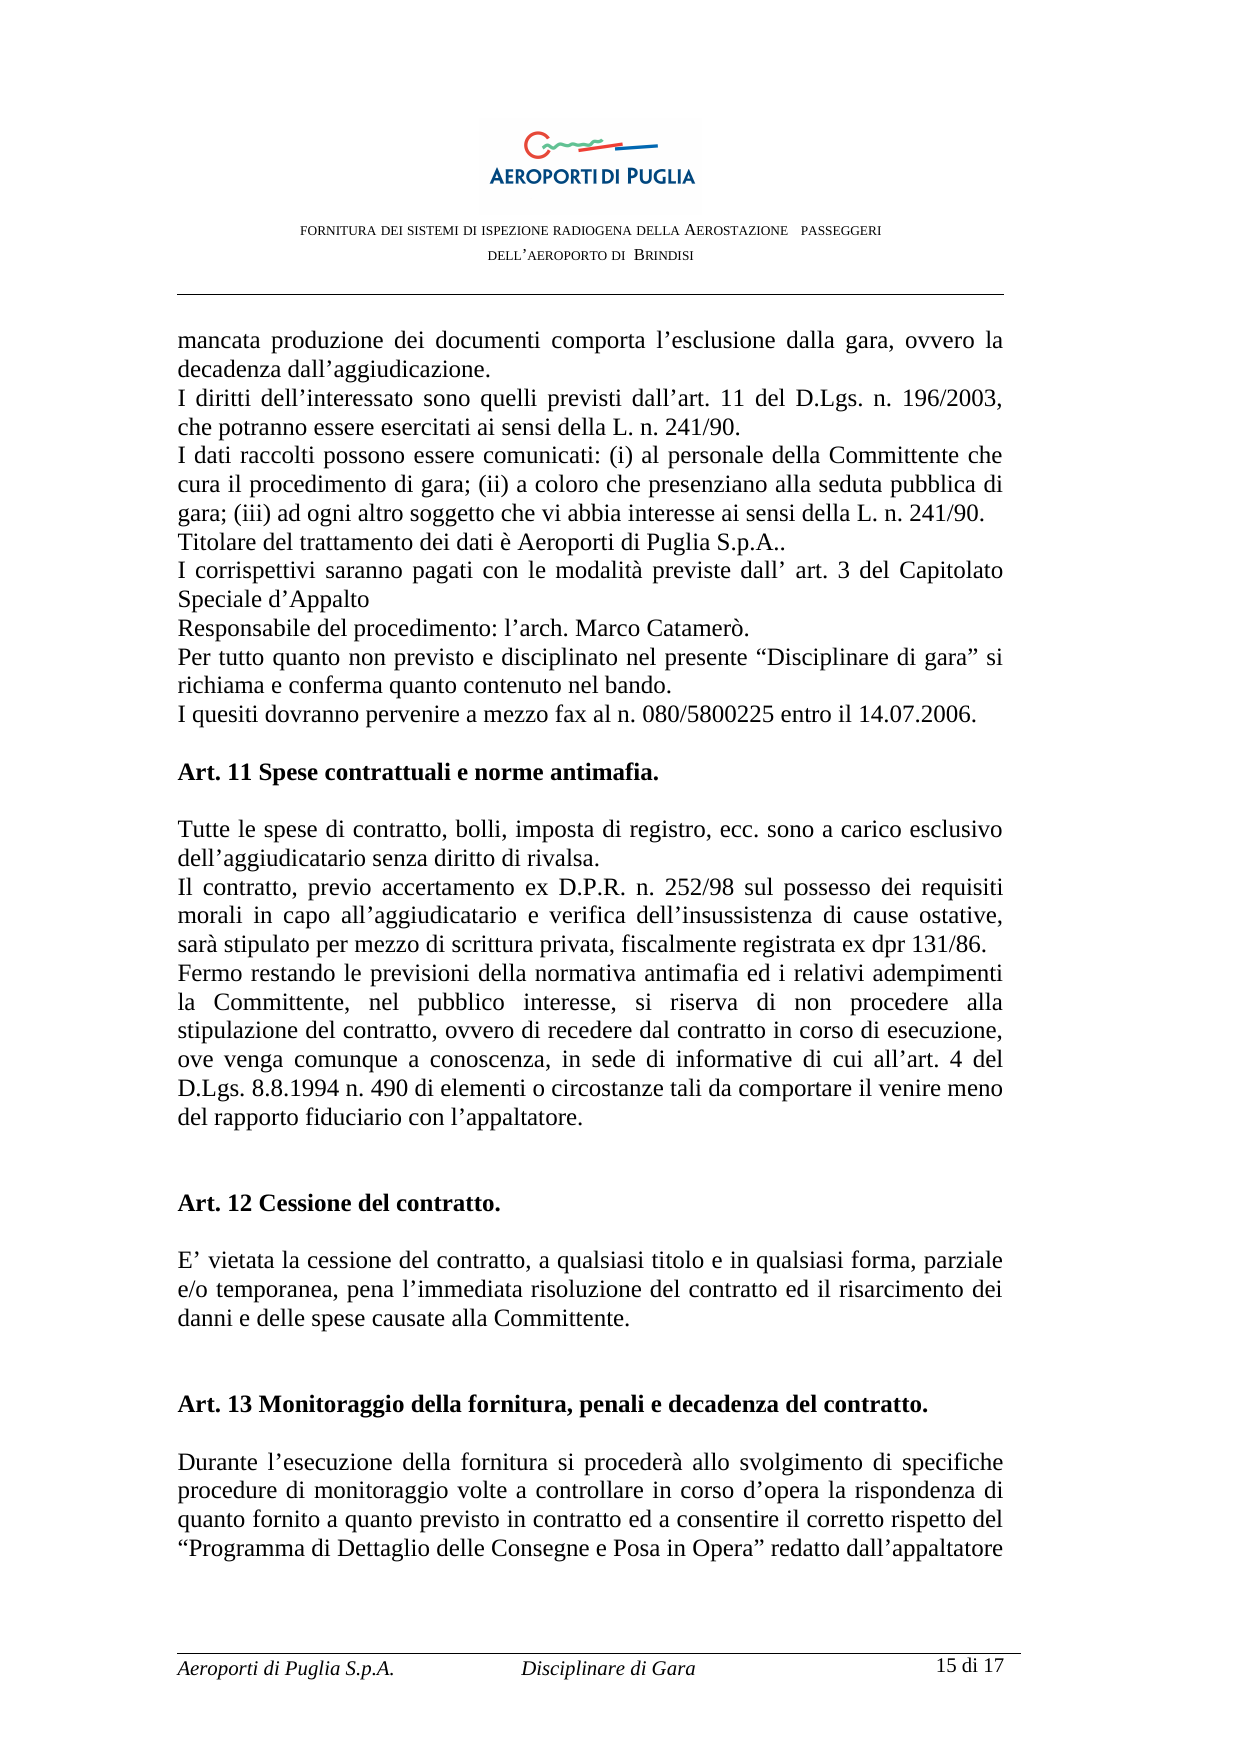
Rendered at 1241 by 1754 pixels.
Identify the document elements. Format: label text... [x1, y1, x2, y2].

text Il contratto, previo accertamento ex D.P.R. n. 252/98 sul possesso dei requisiti morali in capo all’aggiudicatario e verifica dell’insussistenza di cause ostative, sarà stipulato per mezzo di scrittura privata, fiscalmente registrata ex dpr 131/86. [177, 872, 1004, 958]
text Per tutto quanto non previsto e disciplinato nel presente “Disciplinare di gara” si richiama e conferma quanto contenuto nel bando. [177, 642, 1004, 699]
text Fermo restando le previsioni della normativa antimafia ed i relativi adempimenti , nel pubblico interesse, si riserva di non procedere alla stipulazione del contratto, ovvero di recedere dal contratto in corso di esecuzione, ove venga comunque a conoscenza, in sede di informative di cui all’art. 4 del D.Lgs. 8.8.1994 n. 490 di elementi o circostanze tali da comportare il venire meno del rapporto fiduciario con l’appaltatore. [177, 958, 1004, 1131]
text Art. 11 Spese contrattuali e norme antimafia. [177, 757, 1004, 786]
text Responsabile del procedimento: l’arch. Marco Catamerò. [177, 613, 1004, 642]
text I diritti dell’interessato sono quelli previsti dall’art. 11 del D.Lgs. n. 196/2003, che potranno essere esercitati ai sensi della L. n. 241/90. [177, 383, 1004, 441]
text E’ vietata la cessione del contratto, a qualsiasi titolo e in qualsiasi forma, parziale e/o temporanea, pena l’immediata risoluzione del contratto ed il risarcimento dei danni e delle spese causate alla Committente. [177, 1246, 1004, 1332]
text Tutte le spese di contratto, bolli, imposta di registro, ecc. sono a carico esclusivo dell’aggiudicatario senza diritto di rivalsa. [177, 814, 1004, 872]
text Titolare del trattamento dei dati è Aeroporti di Puglia S.p.A.. [177, 527, 1004, 556]
text I corrispettivi saranno pagati con le modalità previste dall’ art. 3 del Capitolato Speciale d’Appalto [177, 556, 1004, 613]
picture [478, 118, 703, 215]
text Art. 12 Cessione del contratto. [177, 1188, 1004, 1217]
text Art. 13 Monitoraggio della fornitura, penali e decadenza del contratto. [177, 1389, 1004, 1418]
text I dati raccolti possono essere comunicati: (i) al personale della Committente che cura il procedimento di gara; (ii) a coloro che presenziano alla seduta pubblica di gara; (iii) ad ogni altro soggetto che vi abbia interesse ai sensi della L. n. 241/90. [177, 441, 1004, 527]
text I quesiti dovranno pervenire a mezzo fax al n. 080/5800225 entro il 14.07.2006. [177, 699, 1004, 728]
